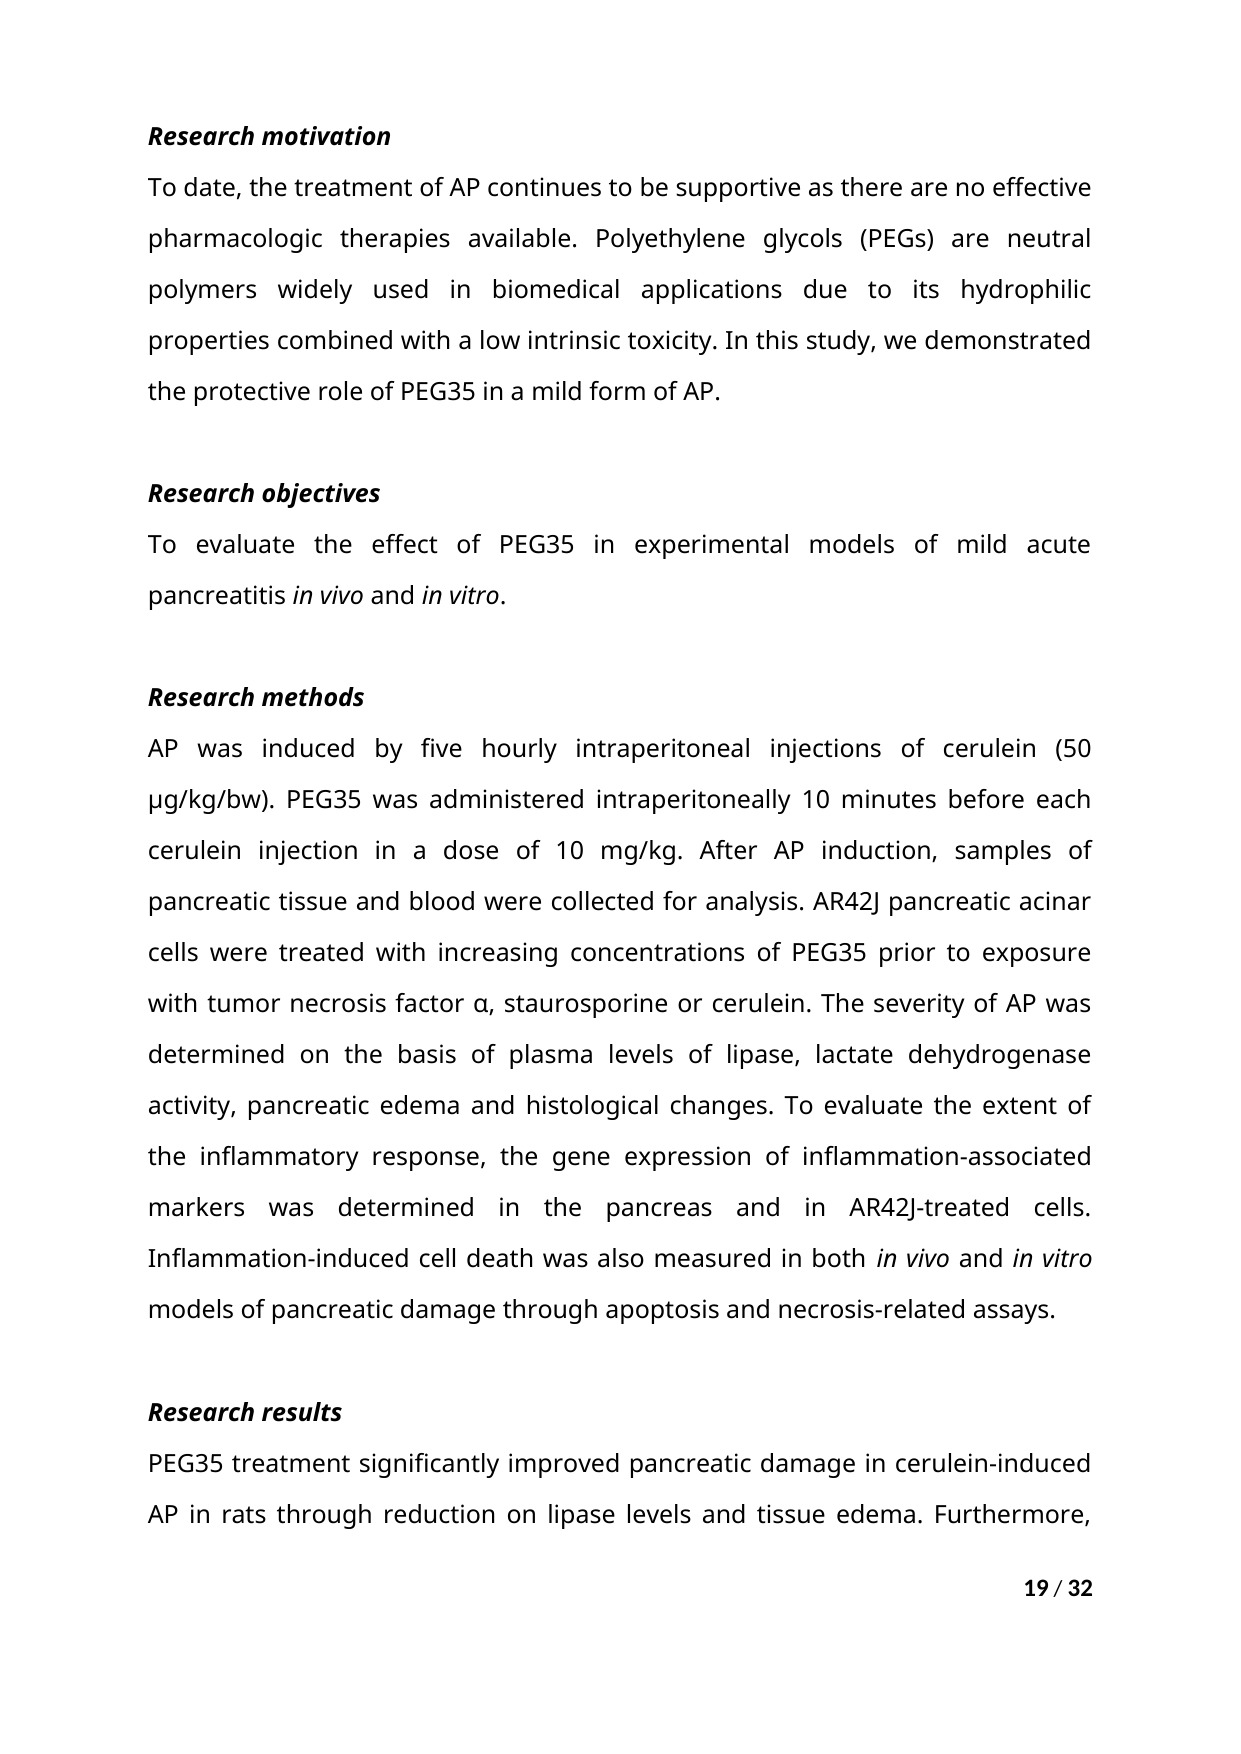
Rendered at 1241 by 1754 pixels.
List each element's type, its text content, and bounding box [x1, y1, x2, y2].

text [148, 1445, 1093, 1530]
text Research results [148, 1394, 1093, 1428]
text To date, the treatment of AP continues to be supportive as there are no effective pharmacologic therapies available. Polyethylene glycols (PEGs) are neutral polymers widely used in biomedical applications due to its hydrophilic properties combined with a low intrinsic toxicity. In this study, we demonstrated the protective role of PEG35 in a mild form of AP. [148, 169, 1093, 407]
text AP was induced by five hourly intraperitoneal injections of cerulein (50 μg/kg/bw). PEG35 was administered intraperitoneally 10 minutes before each cerulein injection in a dose of 10 mg/kg. After AP induction, samples of pancreatic tissue and blood were collected for analysis. AR42J pancreatic acinar cells were treated with increasing concentrations of PEG35 prior to exposure with tumor necrosis factor α, staurosporine or cerulein. The severity of AP was determined on the basis of plasma levels of lipase, lactate dehydrogenase activity, pancreatic edema and histological changes. To evaluate the extent of the inflammatory response, the gene expression of inflammation-associated markers was determined in the pancreas and in AR42J-treated cells. Inflammation-induced cell death was also measured in both in vivo and in vitro models of pancreatic damage through apoptosis and necrosis-related assays. [148, 731, 1093, 1326]
text To evaluate the effect of PEG35 in experimental models of mild acute pancreatitis in vivo and in vitro. [148, 526, 1093, 612]
text Research methods [148, 679, 1093, 714]
text Research motivation [148, 118, 1093, 152]
text Research objectives [148, 475, 1093, 509]
